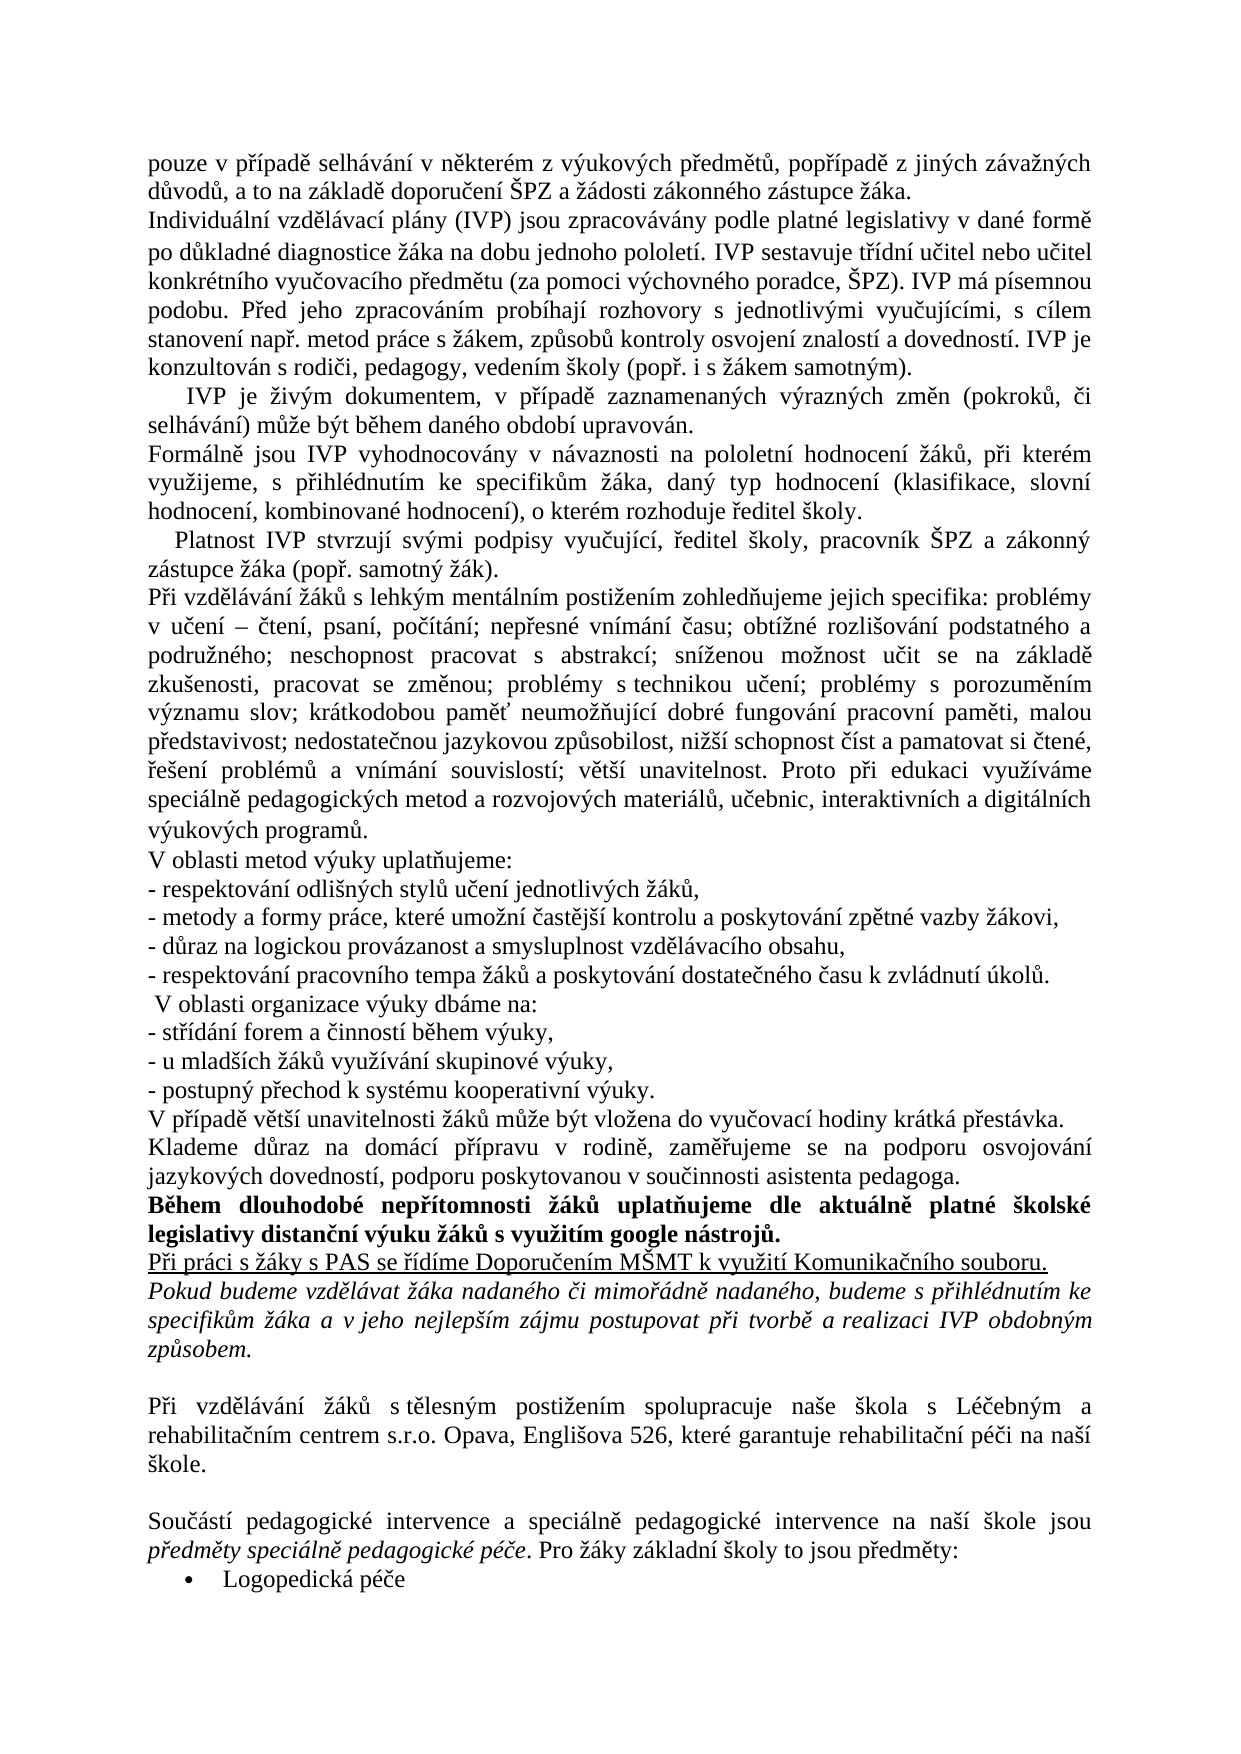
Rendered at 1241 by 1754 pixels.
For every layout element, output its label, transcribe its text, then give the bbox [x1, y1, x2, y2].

text IVP je živým dokumentem, v případě zaznamenaných výrazných změn (pokroků, či selhávání) může být během daného období upravován. [110, 381, 1093, 439]
text Při vzdělávání žáků s lehkým mentálním postižením zohledňujeme jejich specifika: problémy v učení – čtení, psaní, počítání; nepřesné vnímání času; obtížné rozlišování podstatného a podružného; neschopnost pracovat s abstrakcí; sníženou možnost učit se na základě zkušenosti, pracovat se změnou; problémy s technikou učení; problémy s porozuměním významu slov; krátkodobou paměť neumožňující dobré fungování pracovní paměti, malou představivost; nedostatečnou jazykovou způsobilost, nižší schopnost číst a pamatovat si čtené, řešení problémů a vnímání souvislostí; větší unavitelnost. Proto při edukaci využíváme speciálně pedagogických metod a rozvojových materiálů, učebnic, interaktivních a digitálních výukových programů. [148, 582, 1093, 845]
text Během dlouhodobé nepřítomnosti žáků uplatňujeme dle aktuálně platné školské legislativy distanční výuku žáků s využitím google nástrojů. [148, 1190, 1093, 1247]
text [148, 148, 1093, 205]
text Pokud budeme vzdělávat žáka nadaného či mimořádně nadaného, budeme s přihlédnutím ke specifikům žáka a v jeho nejlepším zájmu postupovat při tvorbě a realizaci IVP obdobným způsobem. [148, 1276, 1093, 1362]
text Při vzdělávání žáků s tělesným postižením spolupracuje naše škola s Léčebným a rehabilitačním centrem s.r.o. Opava, Englišova 526, které garantuje rehabilitační péči na naší škole. [148, 1391, 1093, 1477]
text Součástí pedagogické intervence a speciálně pedagogické intervence na naší škole jsou předměty speciálně pedagogické péče. Pro žáky základní školy to jsou předměty: [148, 1506, 1093, 1564]
text Individuální vzdělávací plány (IVP) jsou zpracovávány podle platné legislativy v dané formě po důkladné diagnostice žáka na dobu jednoho pololetí. IVP sestavuje třídní učitel nebo učitel konkrétního vyučovacího předmětu (za pomoci výchovného poradce, ŠPZ). IVP má písemnou podobu. Před jeho zpracováním probíhají rozhovory s jednotlivými vyučujícími, s cílem stanovení např. metod práce s žákem, způsobů kontroly osvojení znalostí a dovedností. IVP je konzultován s rodiči, pedagogy, vedením školy (popř. i s žákem samotným). [148, 205, 1093, 381]
list Logopedická péče [185, 1564, 1093, 1592]
text Klademe důraz na domácí přípravu v rodině, zaměřujeme se na podporu osvojování jazykových dovedností, podporu poskytovanou v součinnosti asistenta pedagoga. [148, 1132, 1093, 1190]
text Formálně jsou IVP vyhodnocovány v návaznosti na pololetní hodnocení žáků, při kterém využijeme, s přihlédnutím ke specifikům žáka, daný typ hodnocení (klasifikace, slovní hodnocení, kombinované hodnocení), o kterém rozhoduje ředitel školy. [148, 439, 1093, 525]
text Platnost IVP stvrzují svými podpisy vyučující, ředitel školy, pracovník ŠPZ a zákonný zástupce žáka (popř. samotný žák). [110, 525, 1093, 582]
text Při práci s žáky s PAS se řídíme Doporučením MŠMT k využití Komunikačního souboru. [110, 1247, 1093, 1276]
text V oblasti metod výuky uplatňujeme: - respektování odlišných stylů učení jednotlivých žáků, - metody a formy práce, které umožní častější kontrolu a poskytování zpětné vazby žákovi, - důraz na logickou provázanost a smysluplnost vzdělávacího obsahu, - respektování pracovního tempa žáků a poskytování dostatečného času k zvládnutí úkolů. V oblasti organizace výuky dbáme na: - střídání forem a činností během výuky, - u mladších žáků využívání skupinové výuky, - postupný přechod k systému kooperativní výuky. V případě větší unavitelnosti žáků může být vložena do vyučovací hodiny krátká přestávka. [148, 845, 1093, 1132]
